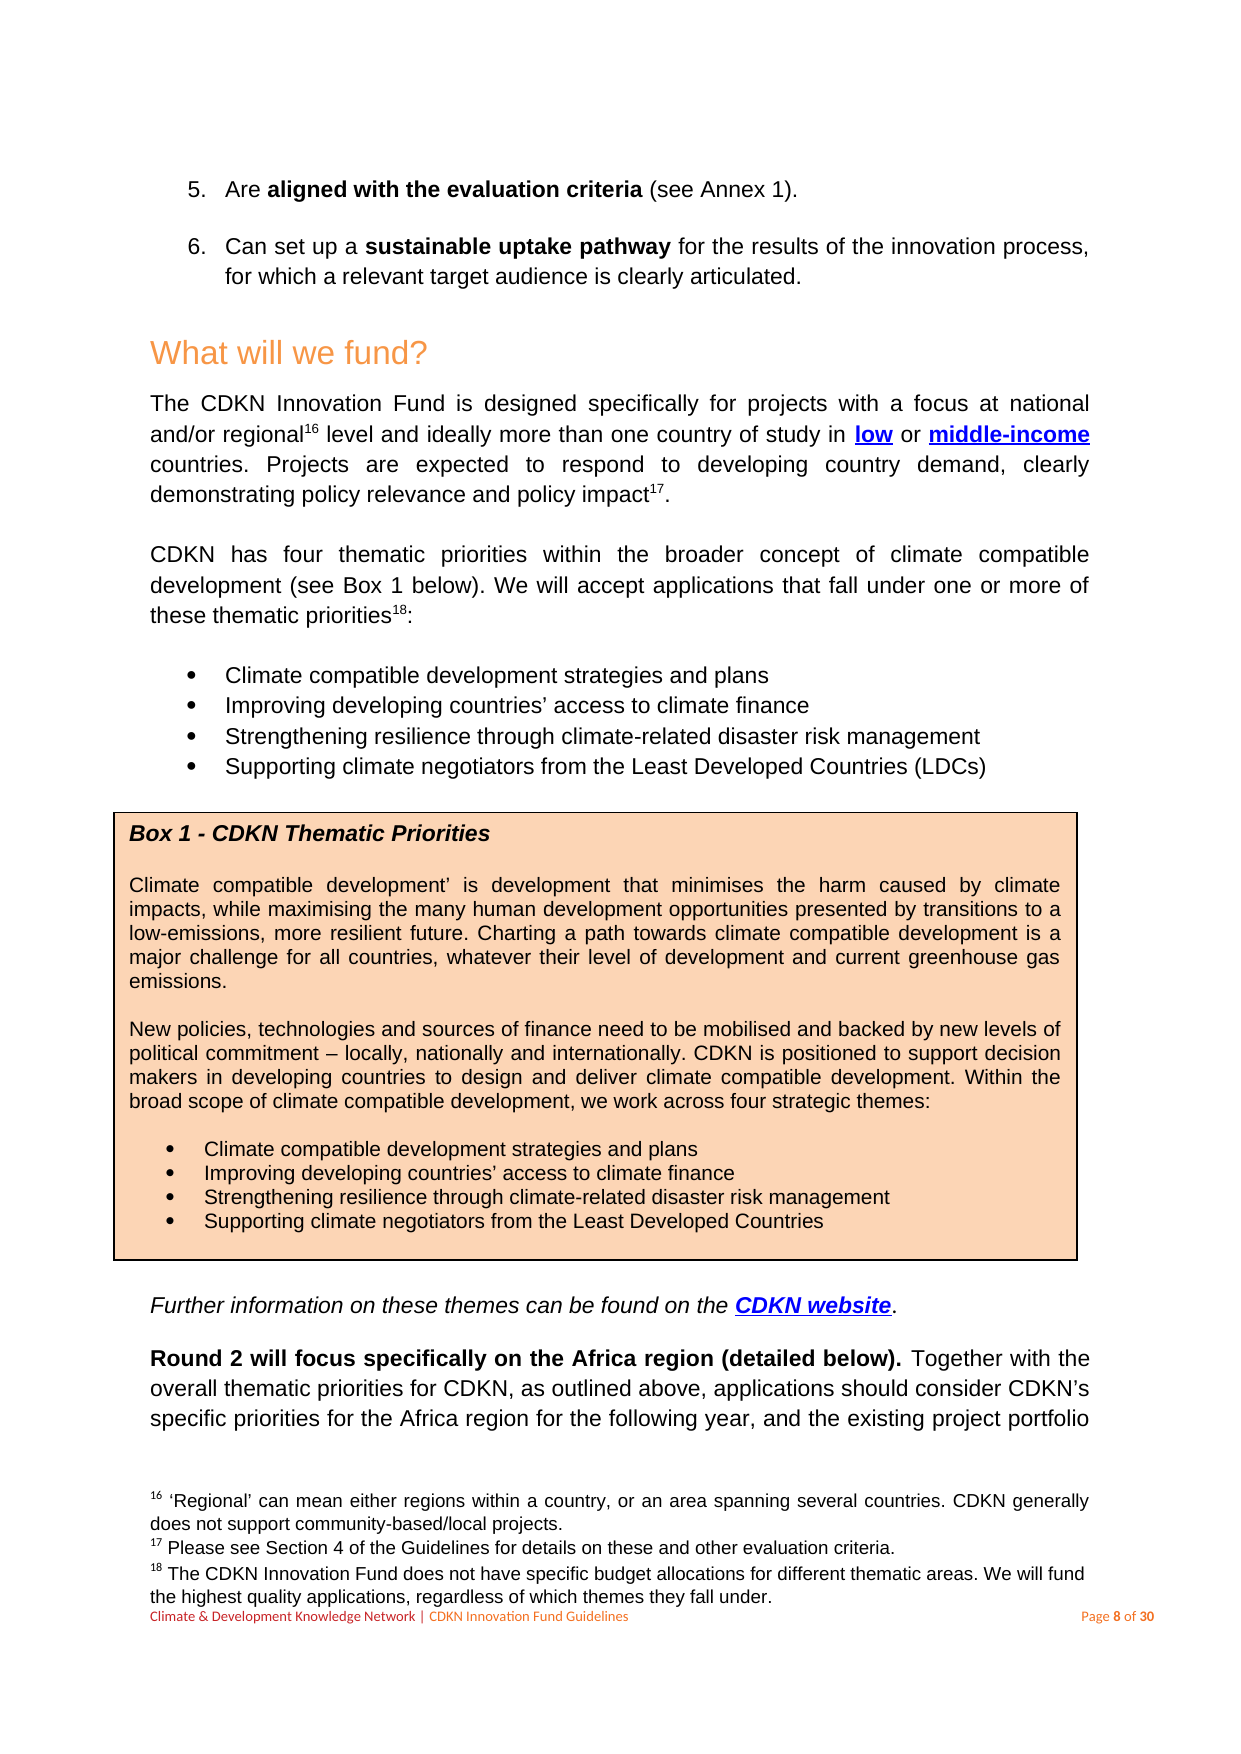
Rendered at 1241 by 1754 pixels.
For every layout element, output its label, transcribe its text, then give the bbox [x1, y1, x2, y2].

list Improving developing countries’ access to climate finance [187, 692, 1090, 719]
text The CDKN Innovation Fund is designed specifically for projects with a focus at national and/or regional level and ideally more than one country of study in low or middle-income countries. Projects are expected to respond to developing country demand, clearly demonstrating policy relevance and policy impact. [150, 390, 1090, 507]
text CDKN has four thematic priorities within the broader concept of climate compatible development (see Box 1 below). We will accept applications that fall under one or more of these thematic priorities: [150, 541, 1090, 628]
text Further information on these themes can be found on the CDKN website. [150, 834, 1090, 1320]
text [150, 1345, 1090, 1431]
list Can set up a sustainable uptake pathway for the results of the innovation process, for which a relevant target audience is clearly articulated. [187, 233, 1090, 289]
text What will we fund? [150, 333, 1090, 371]
list Supporting climate negotiators from the Least Developed Countries (LDCs) [187, 753, 1090, 779]
list Strengthening resilience through climate-related disaster risk management [187, 723, 1090, 749]
list Climate compatible development strategies and plans [187, 662, 1090, 689]
list Are aligned with the evaluation criteria (see Annex 1). [187, 176, 1090, 203]
